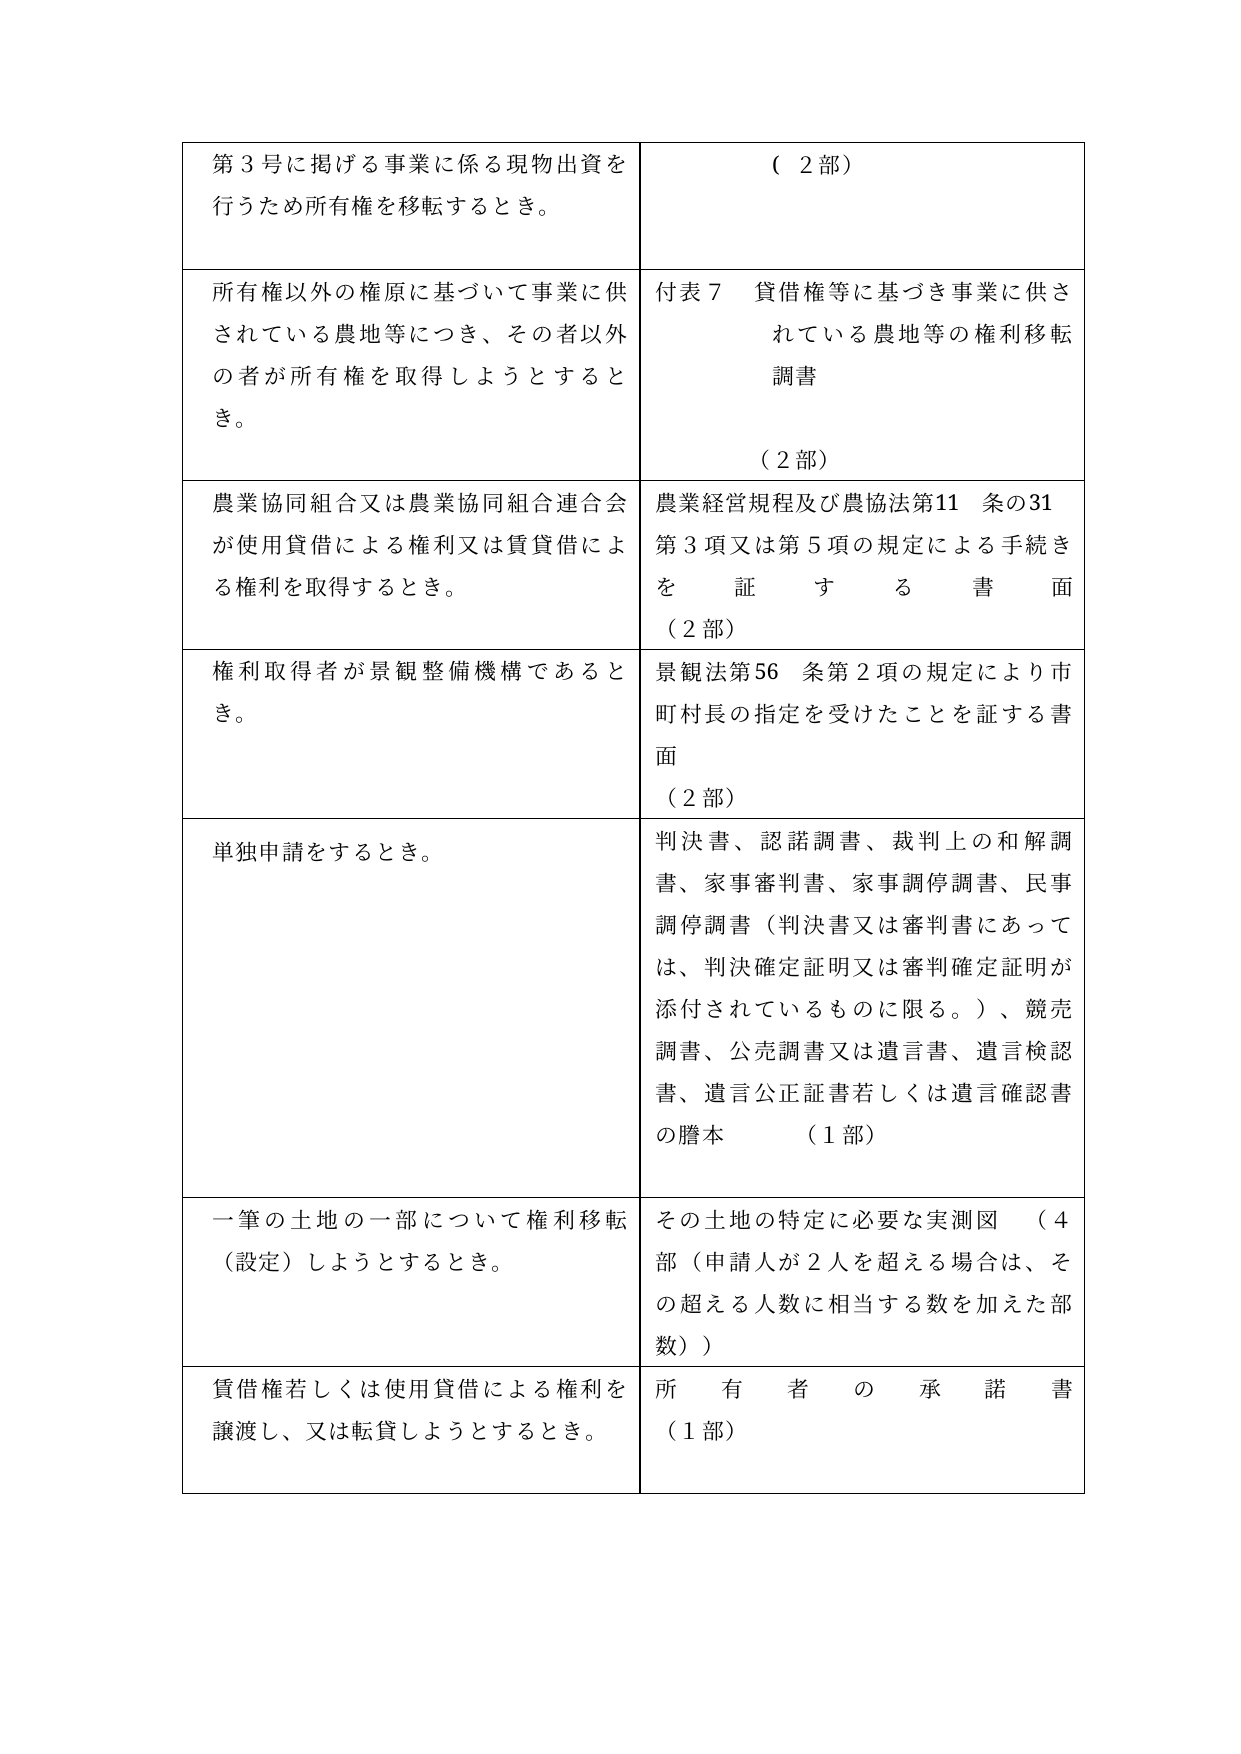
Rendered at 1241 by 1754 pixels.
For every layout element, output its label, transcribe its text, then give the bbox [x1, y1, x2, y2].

table_cell 判決書、認諾調書、裁判上の和解調書、家事審判書、家事調停調書、民事調停調書（判決書又は審判書にあっては、判決確定証明又は審判確定証明が添付されているものに限る。）、競売調書、公売調書又は遺言書、遺言検認書、遺言公正証書若しくは遺言確認書の謄本 （１部） [641, 819, 1084, 1197]
table_cell 景観法第56条第２項の規定により市町村長の指定を受けたことを証する書面 （２部） [641, 650, 1084, 818]
table_cell 農業協同組合又は農業協同組合連合会が使用貸借による権利又は賃貸借による権利を取得するとき。 [183, 481, 639, 649]
table_cell 所有権以外の権原に基づいて事業に供されている農地等につき、その者以外の者が所有権を取得しようとするとき。 [183, 270, 639, 480]
table_cell 一筆の土地の一部について権利移転（設定）しようとするとき。 [183, 1198, 639, 1366]
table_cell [183, 143, 639, 269]
table_cell 所有者の承諾書 （１部） [641, 1367, 1084, 1493]
table_cell 農業経営規程及び農協法第11条の31第３項又は第５項の規定による手続きを証する書面 （２部） [641, 481, 1084, 649]
table_cell 単独申請をするとき。 [183, 819, 639, 1197]
table_cell 権利取得者が景観整備機構であるとき。 [183, 650, 639, 818]
table_cell 賃借権若しくは使用貸借による権利を譲渡し、又は転貸しようとするとき。 [183, 1367, 639, 1493]
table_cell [641, 143, 1084, 269]
table_cell その土地の特定に必要な実測図 （４部（申請人が２人を超える場合は、その超える人数に相当する数を加えた部数）） [641, 1198, 1084, 1366]
table_cell 付表７ 貸借権等に基づき事業に供されている農地等の権利移転調書 （２部） [641, 270, 1084, 480]
